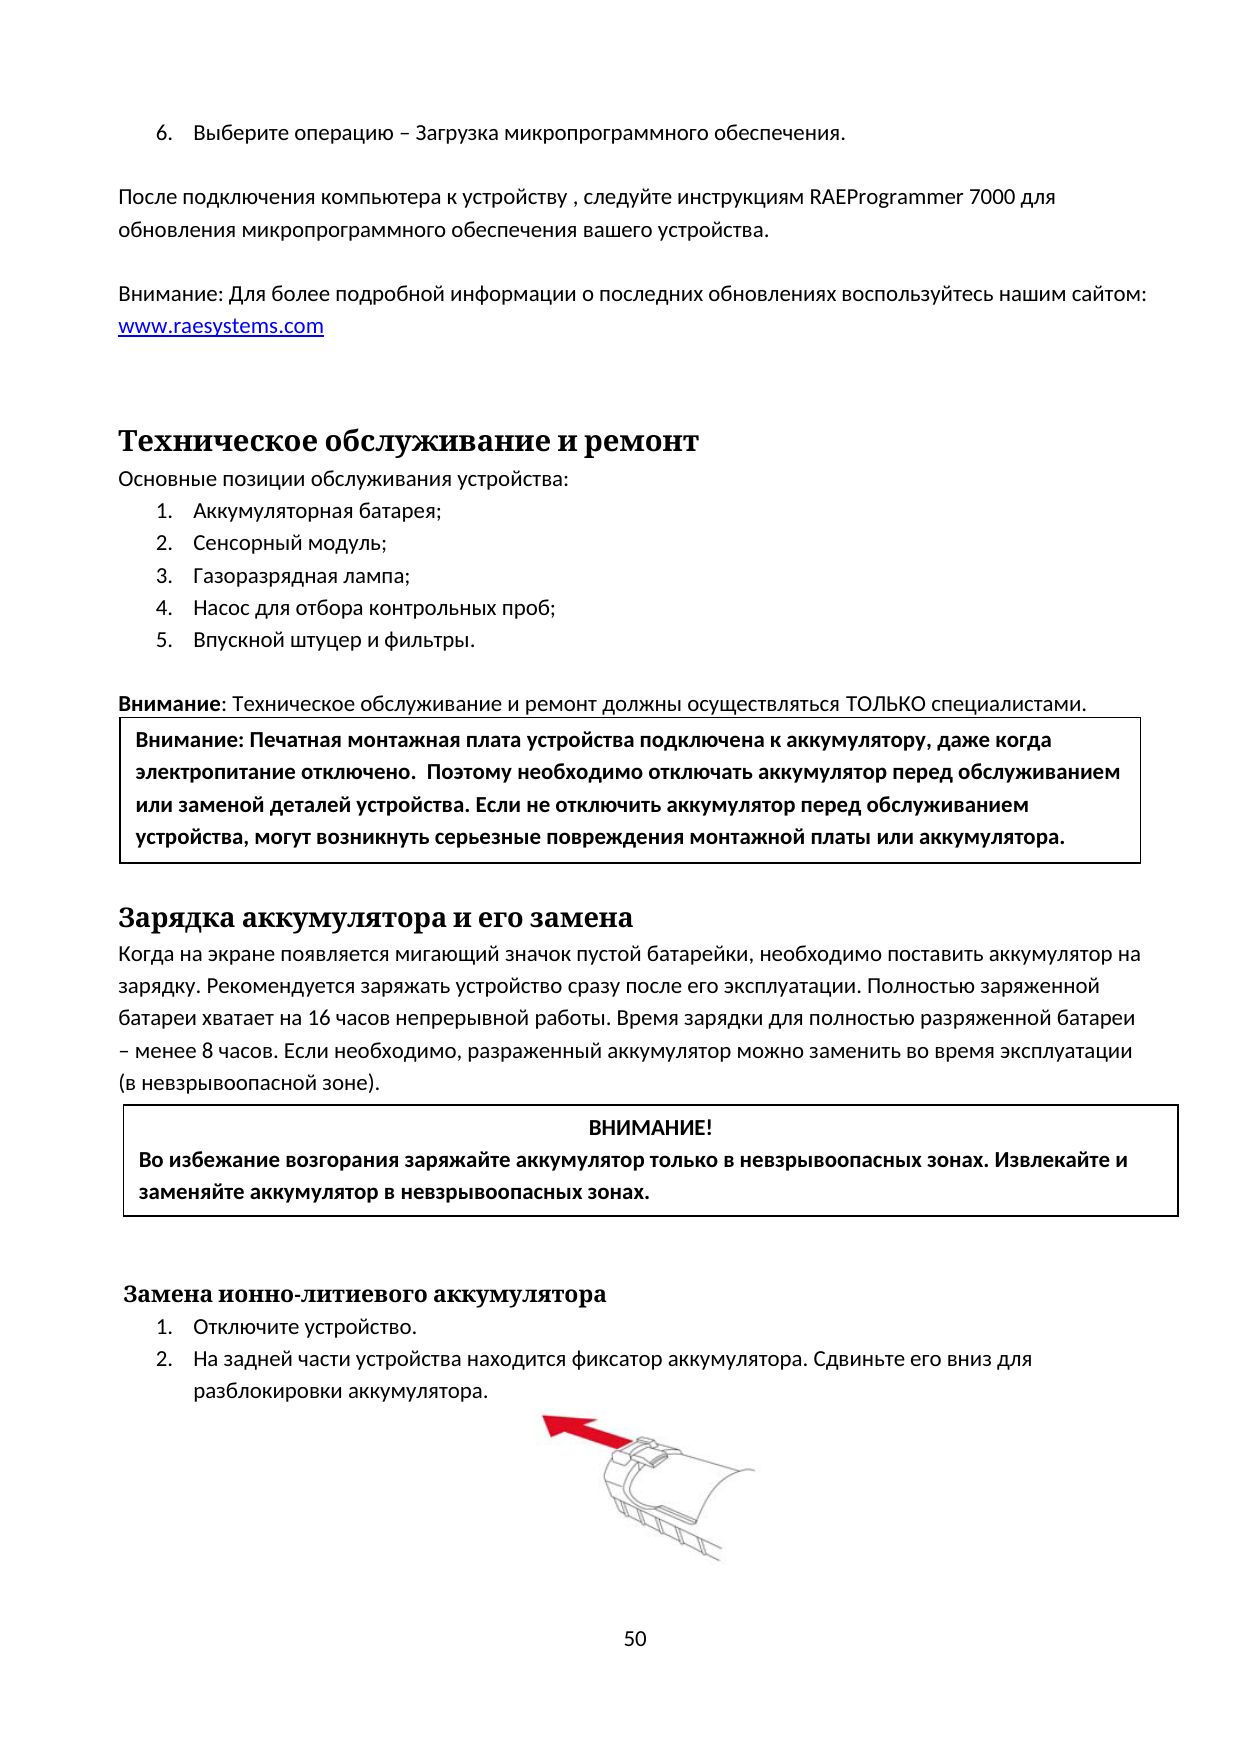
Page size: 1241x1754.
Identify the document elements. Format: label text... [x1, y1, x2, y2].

subtitle Замена ионно-литиевого аккумулятора [118, 1282, 1152, 1308]
list Газоразрядная лампа; [156, 561, 1152, 589]
list Впускной штуцер и фильтры. [156, 625, 1152, 653]
text Внимание: Техническое обслуживание и ремонт должны осуществляться только специалистами. [118, 689, 1152, 717]
list Выберите операцию – Загрузка микропрограммного обеспечения. [156, 118, 1152, 146]
subtitle Техническое обслуживание и ремонт [118, 426, 1152, 459]
list Сенсорный модуль; [156, 528, 1152, 557]
text После подключения компьютера к устройству , следуйте инструкциям RAEProgrammer 7000 для обновления микропрограммного обеспечения вашего устройства. [118, 182, 1152, 243]
text Основные позиции обслуживания устройства: [118, 464, 1152, 492]
text Когда на экране появляется мигающий значок пустой батарейки, необходимо поставить аккумулятор на зарядку. Рекомендуется заряжать устройство сразу после его эксплуатации. Полностью заряженной батареи хватает на 16 часов непрерывной работы. Время зарядки для полностью разряженной батареи – менее 8 часов. Если необходимо, разраженный аккумулятор можно заменить во время эксплуатации (в невзрывоопасной зоне). [118, 939, 1152, 1096]
text Внимание: Для более подробной информации о последних обновлениях воспользуйтесь нашим сайтом: www.raesystems.com [118, 279, 1152, 339]
list Аккумуляторная батарея; [156, 496, 1152, 524]
list Отключите устройство. [156, 1312, 1152, 1340]
list Насос для отбора контрольных проб; [156, 593, 1152, 621]
list На задней части устройства находится фиксатор аккумулятора. Сдвиньте его вниз для разблокировки аккумулятора. [156, 1344, 1152, 1404]
subtitle Зарядка аккумулятора и его замена [118, 903, 1152, 934]
